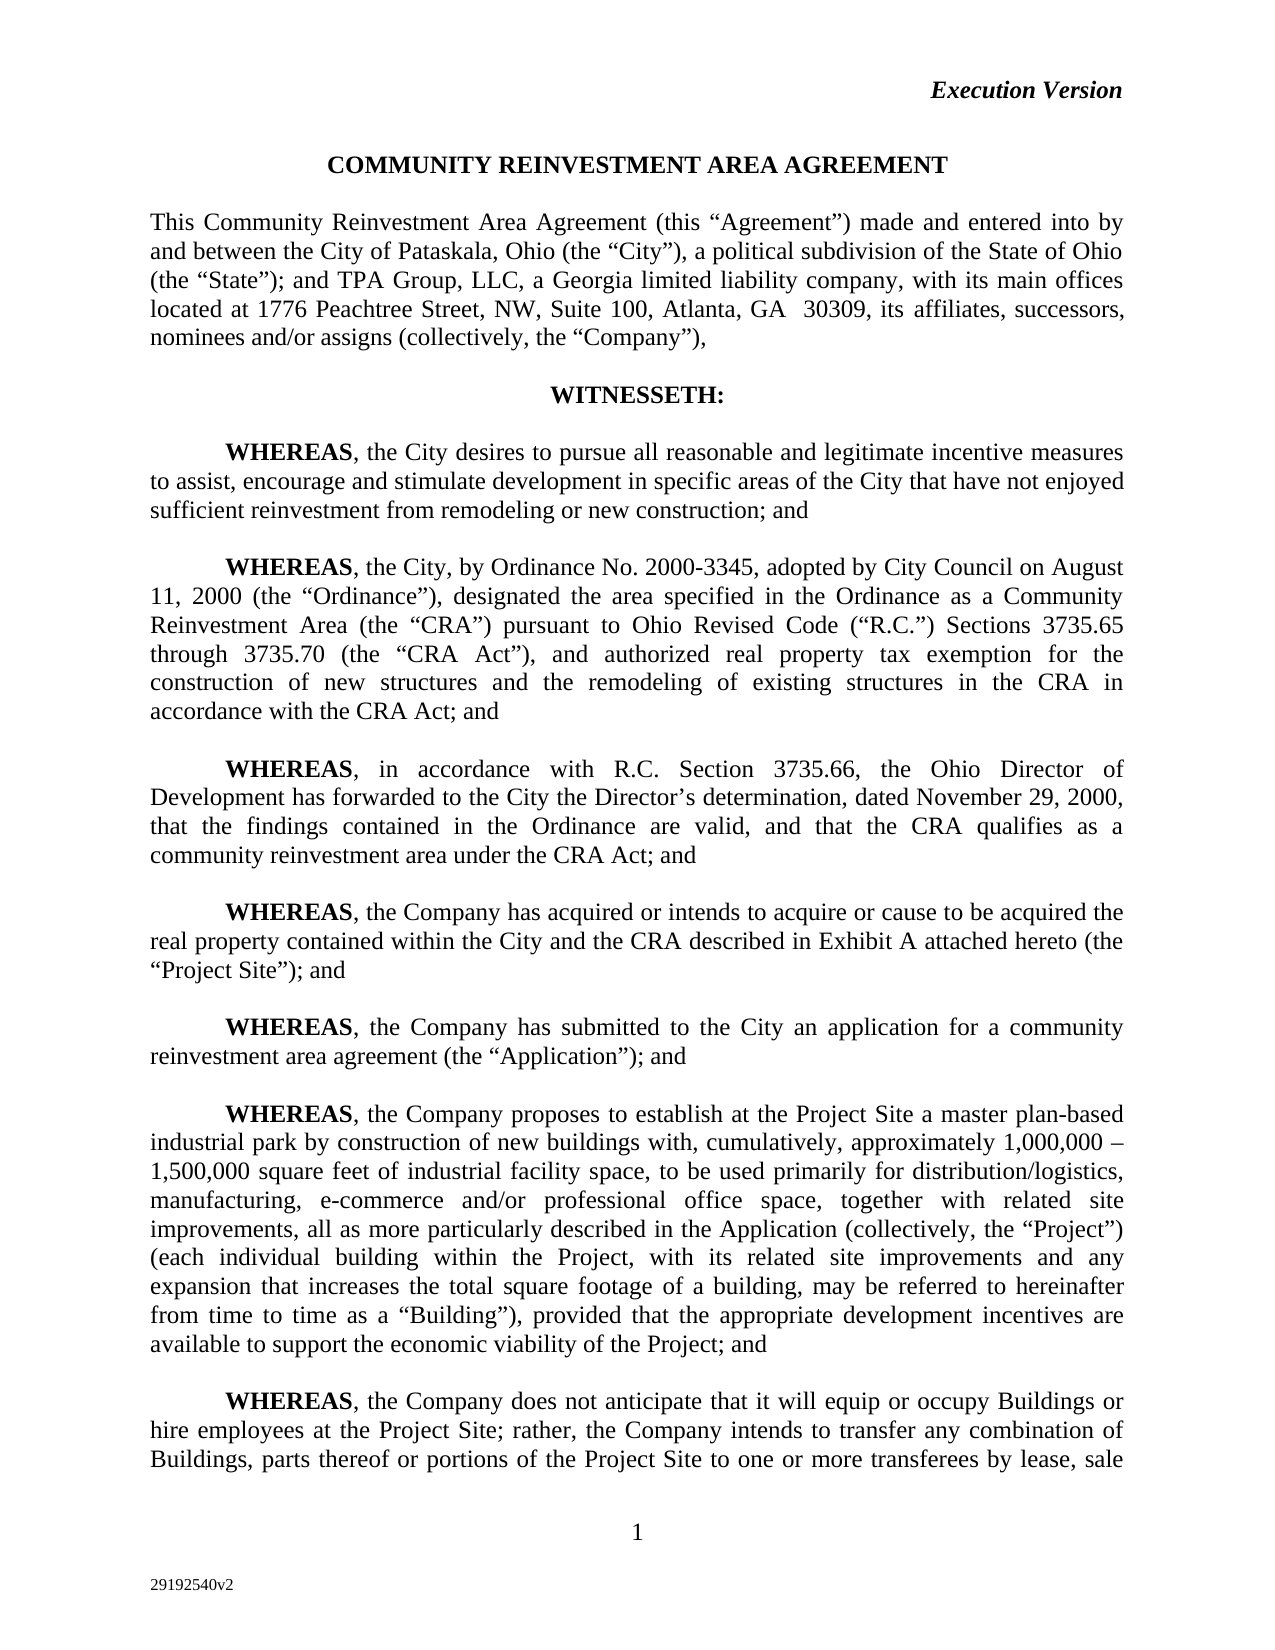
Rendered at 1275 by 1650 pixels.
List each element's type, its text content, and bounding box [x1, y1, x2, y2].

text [150, 1386, 1125, 1472]
text WHEREAS, the Company has acquired or intends to acquire or cause to be acquired the real property contained within the City and the CRA described in Exhibit A attached hereto (the “Project Site”); and [150, 897, 1125, 984]
text WHEREAS, the Company proposes to establish at the Project Site a master plan-based industrial park by construction of new buildings with, cumulatively, approximately 1,000,000 – 1,500,000 square feet of industrial facility space, to be used primarily for distribution/logistics, manufacturing, e-commerce and/or professional office space, together with related site improvements, all as more particularly described in the Application (collectively, the “Project”) (each individual building within the Project, with its related site improvements and any expansion that increases the total square footage of a building, may be referred to hereinafter from time to time as a “Building”), provided that the appropriate development incentives are available to support the economic viability of the Project; and [150, 1099, 1125, 1357]
text WITNESSETH: [150, 380, 1125, 409]
text WHEREAS, the City, by Ordinance No. 2000-3345, adopted by City Council on August 11, 2000 (the “Ordinance”), designated the area specified in the Ordinance as a Community Reinvestment Area (the “CRA”) pursuant to Ohio Revised Code (“R.C.”) Sections 3735.65 through 3735.70 (the “CRA Act”), and authorized real property tax exemption for the construction of new structures and the remodeling of existing structures in the CRA in accordance with the CRA Act; and [150, 552, 1125, 725]
text This Community Reinvestment Area Agreement (this “Agreement”) made and entered into by and between the City of Pataskala, Ohio (the “City”), a political subdivision of the State of Ohio (the “State”); and TPA Group, LLC, a Georgia limited liability company, with its main offices located at 1776 Peachtree Street, NW, Suite 100, Atlanta, GA 30309, its affiliates, successors, nominees and/or assigns (collectively, the “Company”), [150, 207, 1125, 351]
text WHEREAS, in accordance with R.C. Section 3735.66, the Ohio Director of Development has forwarded to the City the Director’s determination, dated November 29, 2000, that the findings contained in the Ordinance are valid, and that the CRA qualifies as a community reinvestment area under the CRA Act; and [150, 754, 1125, 869]
text WHEREAS, the Company has submitted to the City an application for a community reinvestment area agreement (the “Application”); and [150, 1012, 1125, 1070]
text COMMUNITY REINVESTMENT AREA AGREEMENT [150, 150, 1125, 179]
text WHEREAS, the City desires to pursue all reasonable and legitimate incentive measures to assist, encourage and stimulate development in specific areas of the City that have not enjoyed sufficient reinvestment from remodeling or new construction; and [150, 437, 1125, 524]
